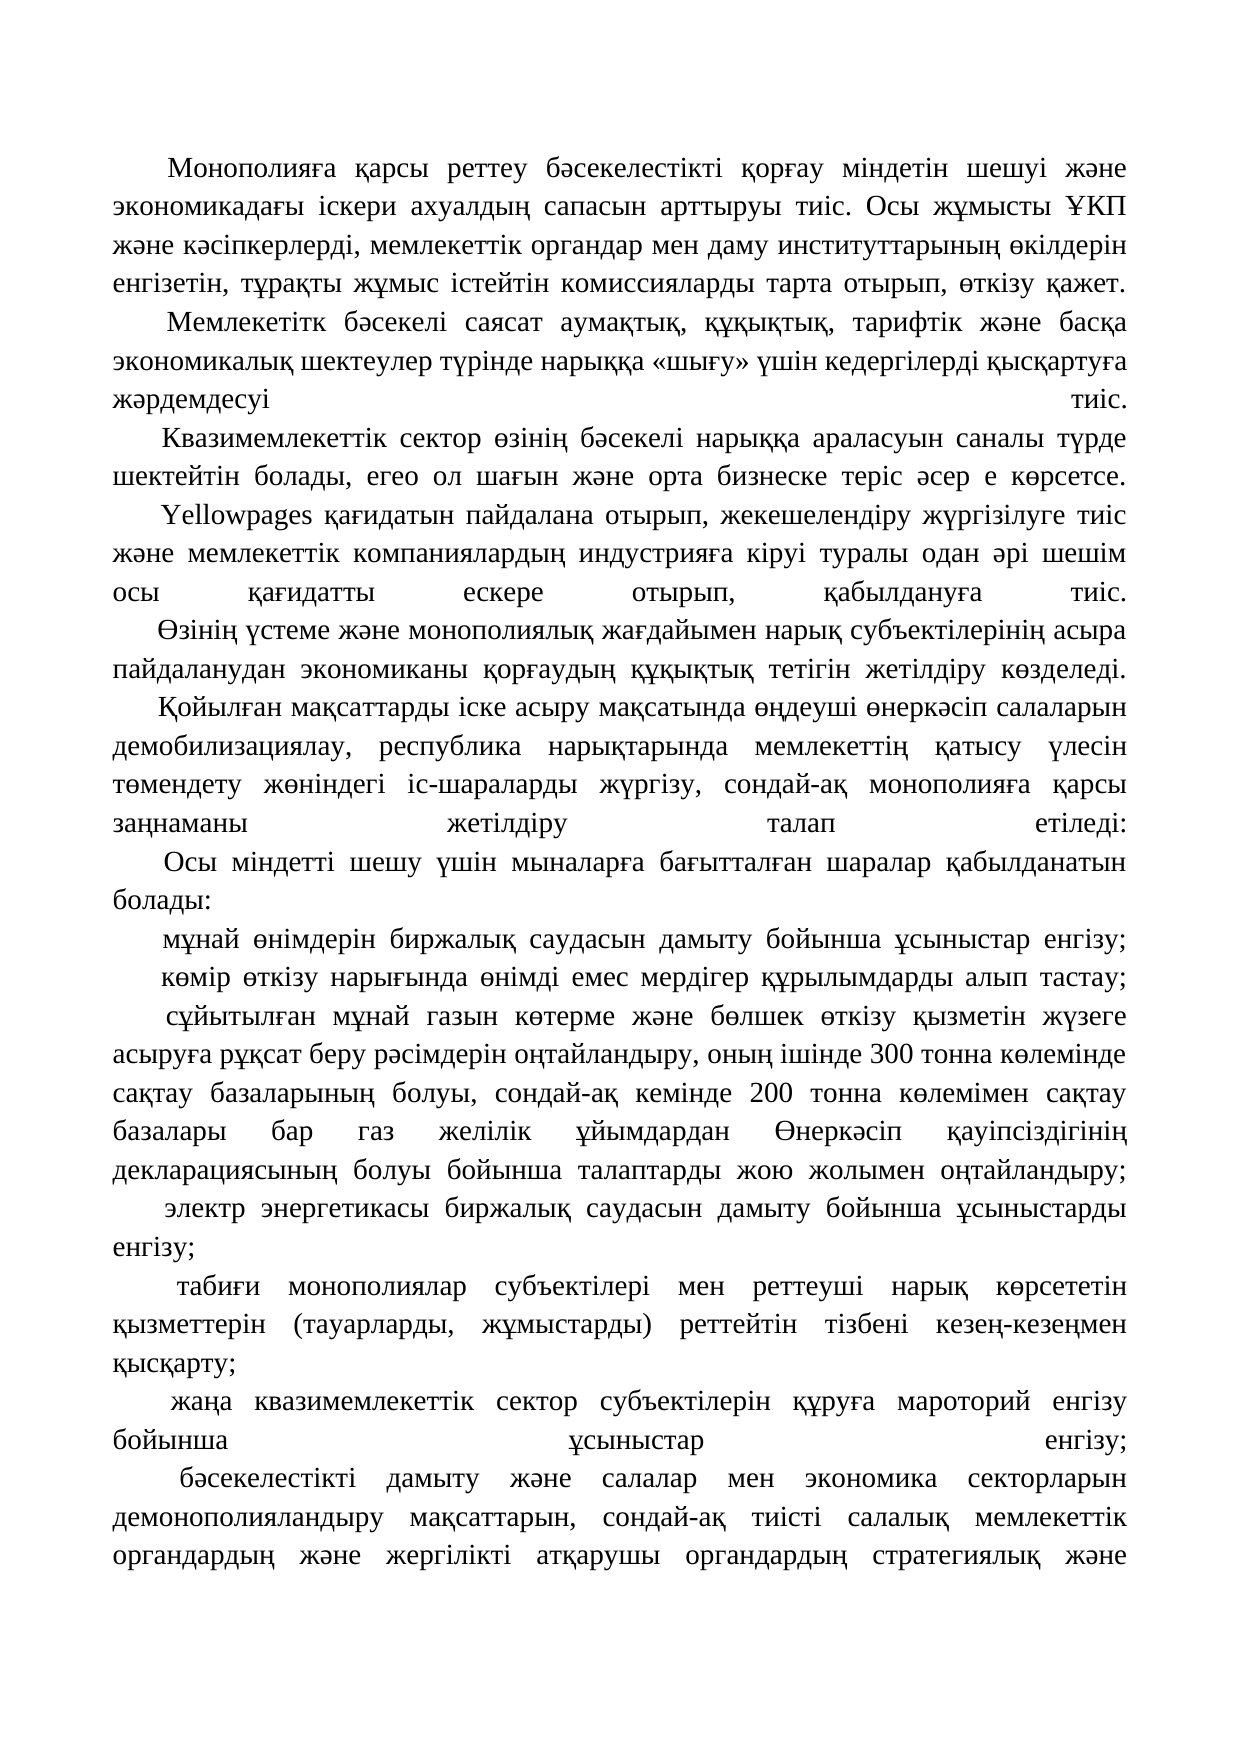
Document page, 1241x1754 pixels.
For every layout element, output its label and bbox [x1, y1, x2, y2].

text [112, 150, 1128, 1571]
